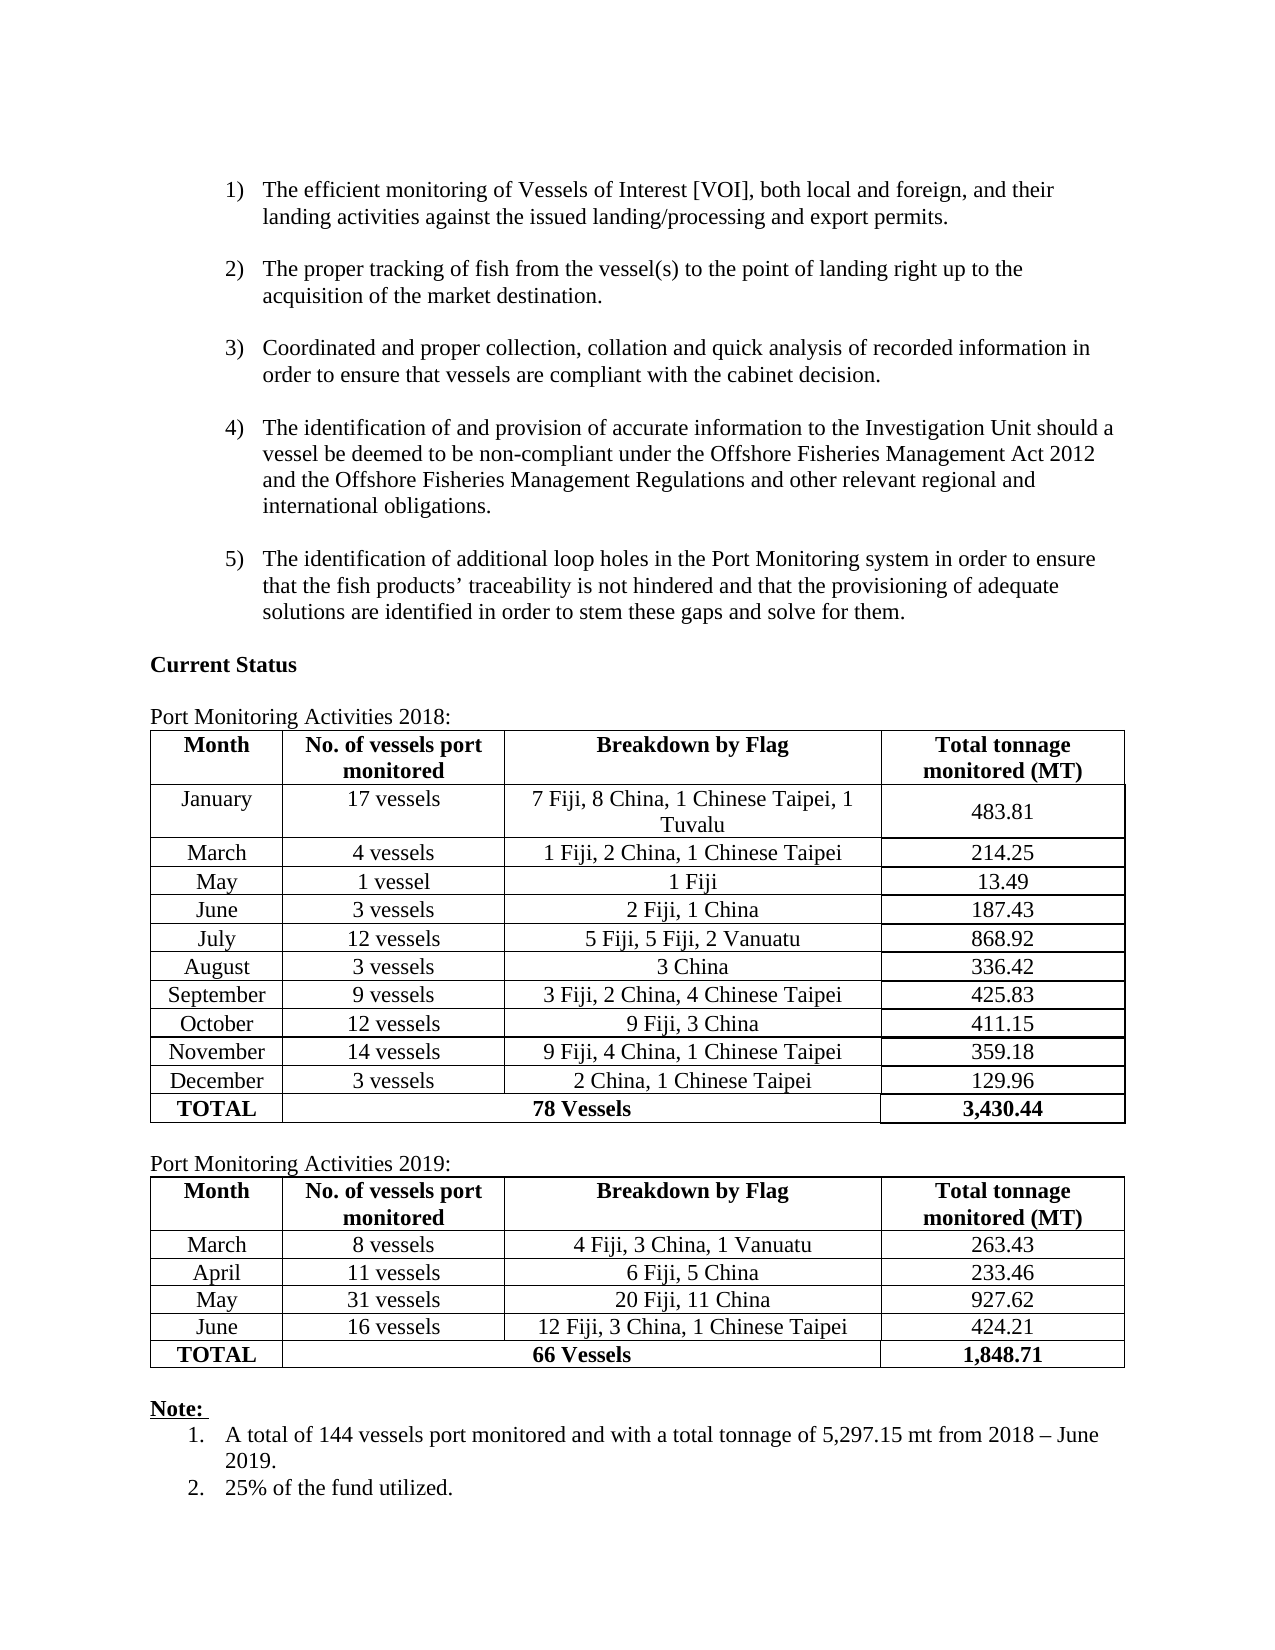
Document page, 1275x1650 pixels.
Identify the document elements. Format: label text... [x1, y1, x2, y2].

table_header Month [151, 1178, 282, 1230]
table_cell 20 Fiji, 11 China [505, 1286, 881, 1312]
table_cell December [151, 1066, 282, 1093]
table_cell 214.25 [882, 839, 1124, 866]
table_cell 424.21 [882, 1314, 1124, 1340]
table_cell 4 Fiji, 3 China, 1 Vanuatu [505, 1231, 881, 1258]
table_cell 8 vessels [283, 1231, 504, 1258]
table_cell 1 Fiji, 2 China, 1 Chinese Taipei [505, 838, 881, 866]
table_cell 129.96 [882, 1067, 1124, 1093]
list Coordinated and proper collection, collation and quick analysis of recorded information in order to ensure that vessels are compliant with the cabinet decision. [225, 334, 1125, 387]
table_cell 411.15 [882, 1010, 1124, 1036]
table_cell 17 vessels [283, 785, 504, 837]
table_cell 13.49 [882, 868, 1124, 894]
table_cell 66 Vessels [283, 1341, 880, 1367]
table_cell April [151, 1259, 282, 1285]
table_cell January [151, 785, 282, 837]
table_cell November [151, 1038, 282, 1065]
table_cell 263.43 [882, 1231, 1124, 1258]
table_header No. of vessels port monitored [283, 731, 504, 783]
table_header Breakdown by Flag [505, 1178, 881, 1230]
table_cell 3 vessels [283, 952, 504, 979]
table_cell 9 vessels [283, 981, 504, 1008]
text Note: [150, 1394, 1125, 1421]
table_cell 3 Fiji, 2 China, 4 Chinese Taipei [505, 981, 881, 1008]
table_cell 5 Fiji, 5 Fiji, 2 Vanuatu [505, 924, 881, 951]
table_cell 359.18 [882, 1039, 1124, 1065]
table_cell 187.43 [882, 896, 1124, 923]
table_cell 927.62 [882, 1286, 1124, 1312]
text Port Monitoring Activities 2019: [150, 1150, 1125, 1176]
table_cell 1 vessel [283, 867, 504, 894]
table_cell May [151, 867, 282, 894]
table_cell 336.42 [882, 953, 1124, 979]
table_cell June [151, 1314, 282, 1340]
table_cell 78 Vessels [283, 1094, 880, 1122]
table_header Month [151, 731, 282, 783]
text Port Monitoring Activities 2018: [150, 703, 1125, 730]
table_header Total tonnage monitored (MT) [882, 1178, 1124, 1230]
table_cell 1 Fiji [505, 867, 881, 894]
list The identification of additional loop holes in the Port Monitoring system in order to ensure that the fish products’ traceability is not hindered and that the provisioning of adequate solutions are identified in order to stem these gaps and solve for them. [225, 545, 1125, 624]
list A total of 144 vessels port monitored and with a total tonnage of 5,297.15 mt from 2018 – June 2019. [187, 1421, 1125, 1474]
table_cell 12 vessels [283, 924, 504, 951]
table_cell 483.81 [882, 785, 1124, 837]
table_cell July [151, 924, 282, 951]
table_cell 6 Fiji, 5 China [505, 1259, 881, 1285]
table_cell 3,430.44 [881, 1095, 1124, 1122]
table_cell 233.46 [882, 1259, 1124, 1285]
table_cell June [151, 895, 282, 923]
table_cell 1,848.71 [881, 1341, 1124, 1367]
table_cell 4 vessels [283, 838, 504, 866]
table_cell 3 vessels [283, 1066, 504, 1093]
table_cell 7 Fiji, 8 China, 1 Chinese Taipei, 1 Tuvalu [505, 785, 881, 837]
text Current Status [150, 651, 1125, 677]
table_cell 9 Fiji, 3 China [505, 1009, 881, 1036]
table_header No. of vessels port monitored [283, 1178, 504, 1230]
table_cell 11 vessels [283, 1259, 504, 1285]
table_cell TOTAL [151, 1094, 282, 1122]
table_cell 868.92 [882, 925, 1124, 951]
table_cell 12 Fiji, 3 China, 1 Chinese Taipei [505, 1314, 881, 1340]
table_cell 2 China, 1 Chinese Taipei [505, 1066, 881, 1093]
list 25% of the fund utilized. [187, 1474, 1125, 1500]
table_cell 9 Fiji, 4 China, 1 Chinese Taipei [505, 1038, 881, 1065]
table_cell TOTAL [151, 1341, 282, 1367]
table_cell 14 vessels [283, 1038, 504, 1065]
table_cell 31 vessels [283, 1286, 504, 1312]
table_cell March [151, 1231, 282, 1258]
table_cell 2 Fiji, 1 China [505, 895, 881, 923]
table_cell May [151, 1286, 282, 1312]
table_cell August [151, 952, 282, 979]
list The identification of and provision of accurate information to the Investigation Unit should a vessel be deemed to be non-compliant under the Offshore Fisheries Management Act 2012 and the Offshore Fisheries Management Regulations and other relevant regional and international obligations. [225, 413, 1125, 519]
table_header Breakdown by Flag [505, 731, 881, 783]
table_cell 12 vessels [283, 1009, 504, 1036]
table_cell September [151, 981, 282, 1008]
table_cell March [151, 838, 282, 866]
table_header Total tonnage monitored (MT) [882, 731, 1124, 783]
table_cell 3 China [505, 952, 881, 979]
table_cell 3 vessels [283, 895, 504, 923]
list The proper tracking of fish from the vessel(s) to the point of landing right up to the acquisition of the market destination. [225, 255, 1125, 308]
table_cell 425.83 [882, 982, 1124, 1008]
table_cell 16 vessels [283, 1314, 504, 1340]
list The efficient monitoring of Vessels of Interest [VOI], both local and foreign, and their landing activities against the issued landing/processing and export permits. [225, 176, 1125, 229]
table_cell October [151, 1009, 282, 1036]
